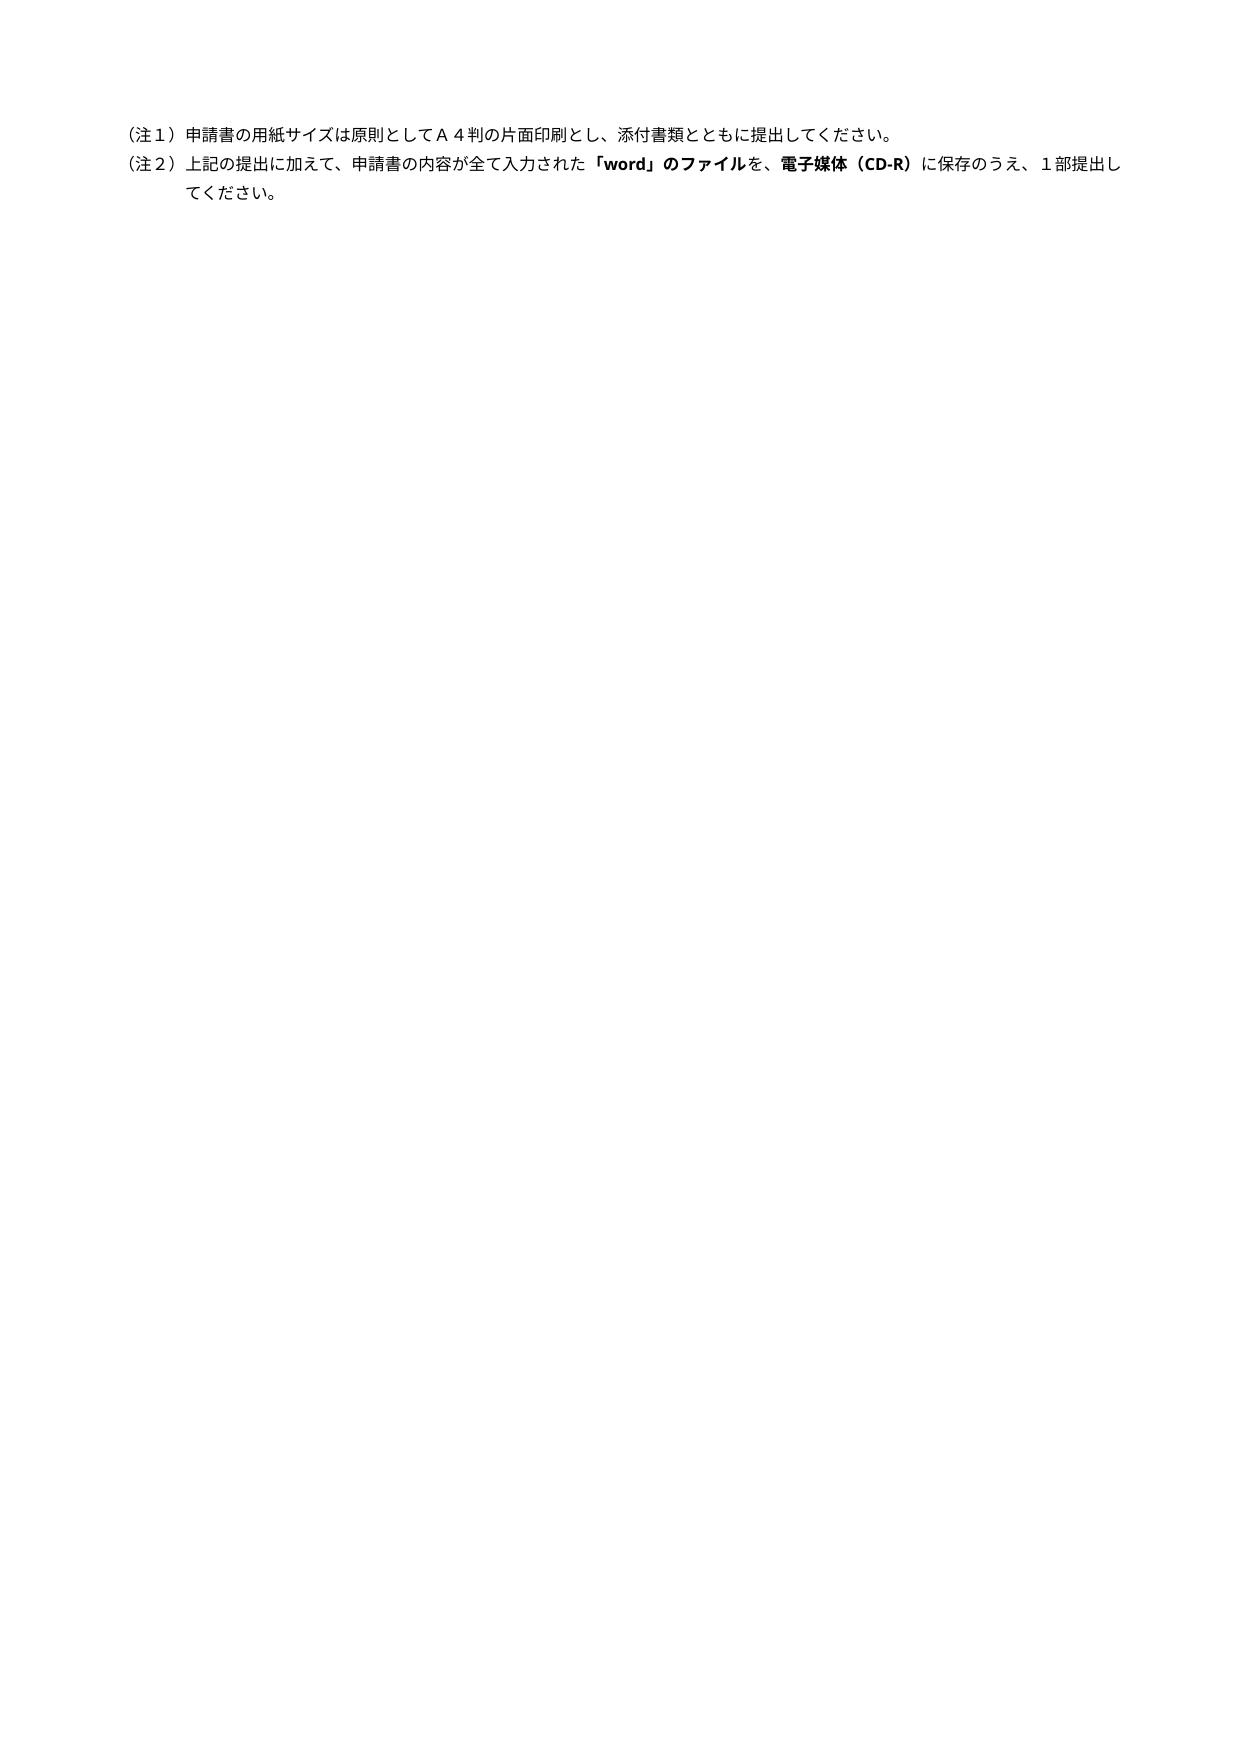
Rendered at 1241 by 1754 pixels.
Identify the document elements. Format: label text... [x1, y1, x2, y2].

text （注１）申請書の用紙サイズは原則としてＡ４判の片面印刷とし、添付書類とともに提出してください。 [118, 118, 1122, 147]
text （注２）上記の提出に加えて、申請書の内容が全て入力された「word」のファイルを、電子媒体（CD-R）に保存のうえ、１部提出してください。 [118, 147, 1122, 206]
